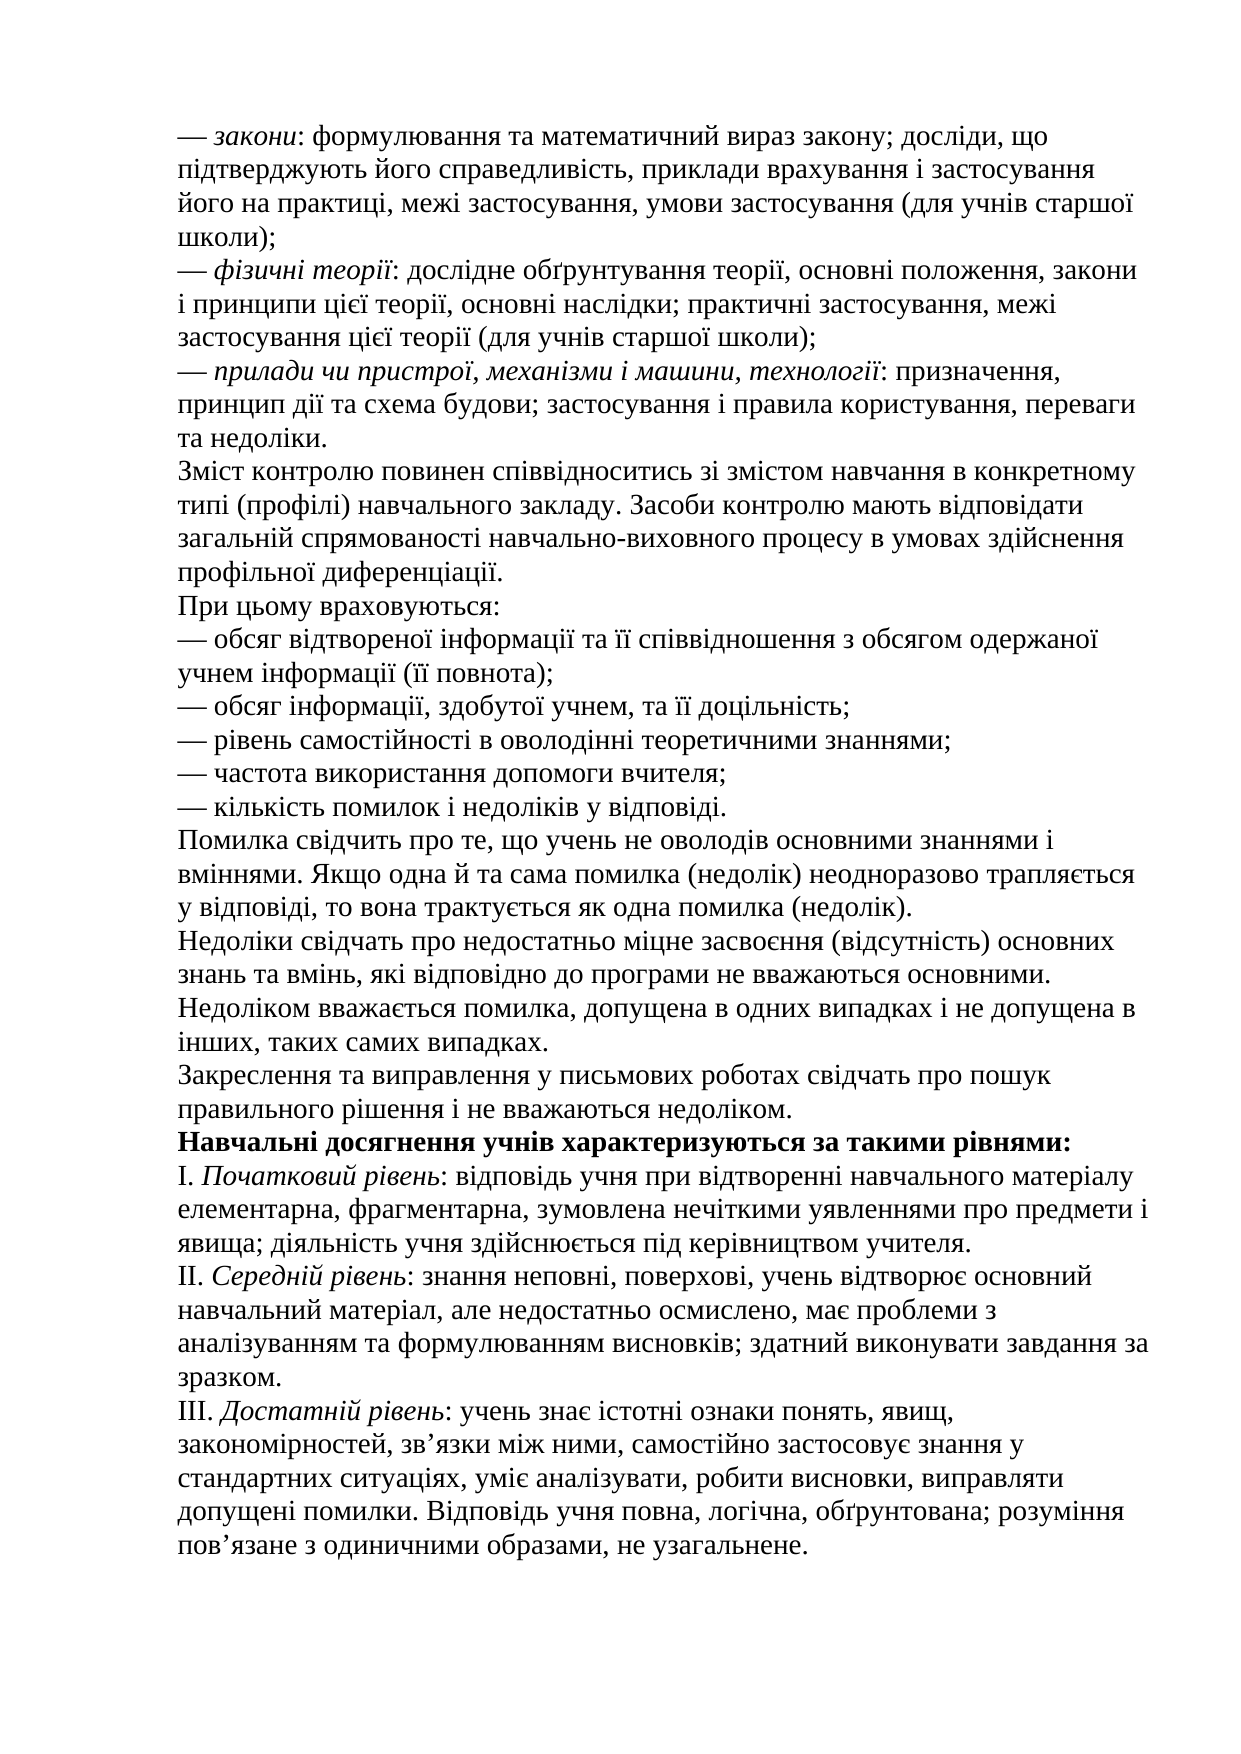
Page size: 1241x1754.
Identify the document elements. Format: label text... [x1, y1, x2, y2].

text — фiзичнi теорiї: дослiдне обґрунтування теорiї, основнi положення, закони i принципи цiєї теорiї, основнi наслiдки; практичнi застосування, межi застосування цiєї теорiї (для учнiв старшої школи); [177, 252, 1152, 353]
text Змiст контролю повинен спiввiдноситись зi змiстом навчання в конкретному типi (профiлi) навчального закладу. Засоби контролю мають вiдповiдати загальнiй спрямованостi навчально-виховного процесу в умовах здійснення профільної диференціації. [177, 453, 1152, 588]
text — обсяг iнформацiї, здобутої учнем, та її доцiльнiсть; [177, 688, 1152, 722]
text — рiвень самостiйностi в оволодiннi теоретичними знаннями; [177, 722, 1152, 755]
text — частота використання допомоги вчителя; [177, 755, 1152, 789]
text Недолiки свiдчать про недостатньо мiцне засвоєння (вiдсутнiсть) основних знань та вмiнь, якi вiдповiдно до програми не вважаються основними. Недолiком вважається помилка, допущена в одних випадках i не допущена в iнших, таких самих випадках. [177, 923, 1152, 1057]
text — прилади чи пристрої, механiзми i машини, технологiї: призначення, принцип дiї та схема будови; застосування i правила користування, переваги та недолiки. [177, 353, 1152, 453]
text І. Початковий рiвень: вiдповiдь учня при вiдтвореннi навчального матерiалу елементарна, фрагментарна, зумовлена нечiткими уявленнями про предмети i явища; дiяльнiсть учня здiйснюється пiд керiвництвом учителя. [177, 1158, 1152, 1258]
text — закони: формулювання та математичний вираз закону; дослiди, що пiдтверджують його справедливiсть, приклади врахування i застосування його на практицi, межi застосування, умови застосування (для учнiв старшої школи); [177, 118, 1152, 252]
text — кiлькiсть помилок i недолiкiв у вiдповiдi. [177, 789, 1152, 822]
text — обсяг вiдтвореної iнформацiї та її спiввiдношення з обсягом одержаної учнем iнформацiї (її повнота); [177, 621, 1152, 688]
text Помилка свiдчить про те, що учень не оволодiв основними знаннями i вмiннями. Якщо одна й та сама помилка (недолiк) неодноразово трапляється у вiдповiдi, то вона трактується як одна помилка (недолiк). [177, 822, 1152, 923]
text При цьому враховуються: [177, 588, 1152, 621]
text ІІІ. Достатнiй рiвень: учень знає iстотнi ознаки понять, явищ, закономiрностей, зв’язки мiж ними, самостiйно застосовує знання у стандартних ситуацiях, умiє аналiзувати, робити висновки, виправляти допущенi помилки. Вiдповiдь учня повна, логiчна, обґрунтована; розумiння пов’язане з одиничними образами, не узагальнене. [177, 1393, 1152, 1560]
text Навчальні досягнення учнів характеризуються за такими рівнями: [177, 1124, 1152, 1158]
text Закреслення та виправлення у письмових роботах свiдчать про пошук правильного рiшення i не вважаються недолiком. [177, 1057, 1152, 1124]
text ІІ. Середнiй рiвень: знання неповнi, поверховi, учень вiдтворює основний навчальний матерiал, але недостатньо осмислено, має проблеми з аналiзуванням та формулюванням висновкiв; здатний виконувати завдання за зразком. [177, 1258, 1152, 1393]
